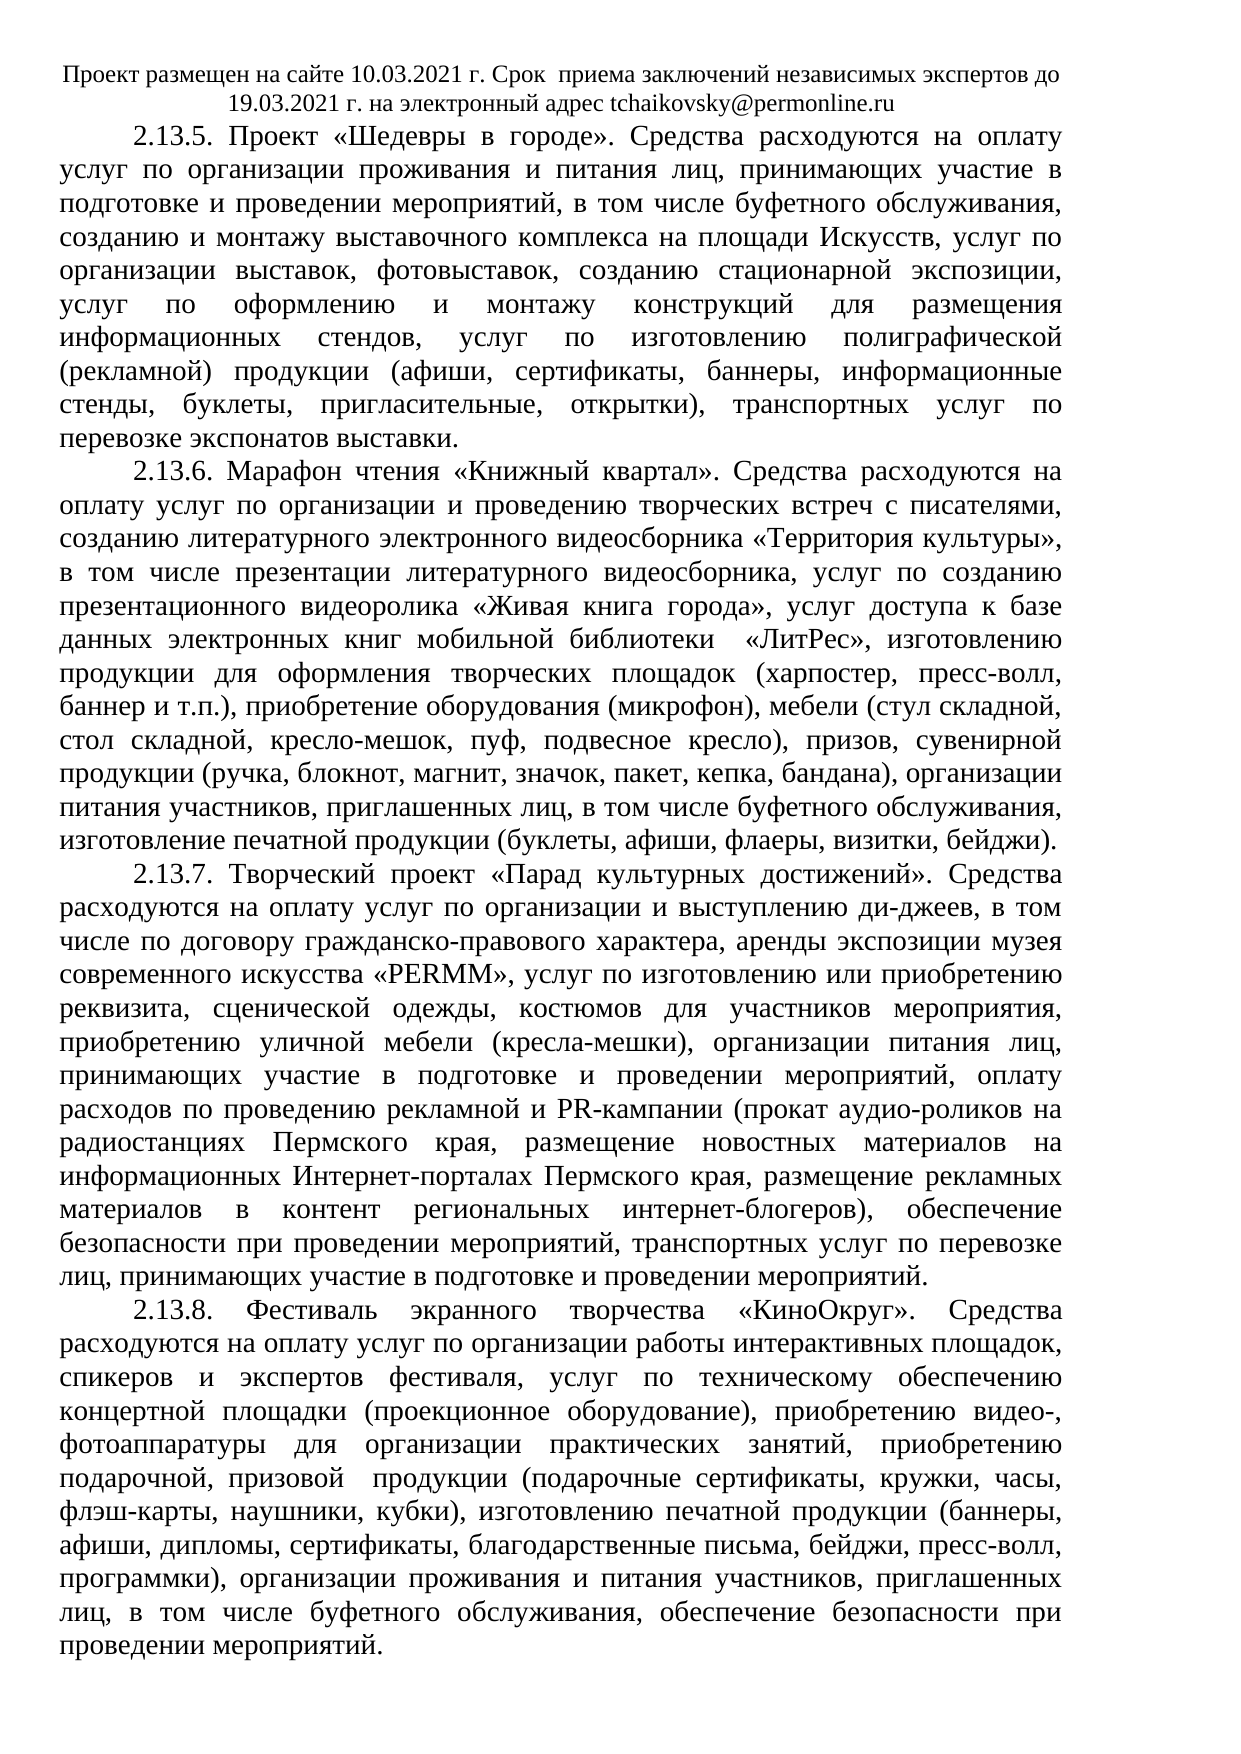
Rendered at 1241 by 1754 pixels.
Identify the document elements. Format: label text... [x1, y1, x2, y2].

text 2.13.5. Проект «Шедевры в городе». Средства расходуются на оплату услуг по организации проживания и питания лиц, принимающих участие в подготовке и проведении мероприятий, в том числе буфетного обслуживания, созданию и монтажу выставочного комплекса на площади Искусств, услуг по организации выставок, фотовыставок, созданию стационарной экспозиции, услуг по оформлению и монтажу конструкций для размещения информационных стендов, услуг по изготовлению полиграфической (рекламной) продукции (афиши, сертификаты, баннеры, информационные стенды, буклеты, пригласительные, открытки), транспортных услуг по перевозке экспонатов выставки. [59, 118, 1063, 453]
text 2.13.7. Творческий проект «Парад культурных достижений». Средства расходуются на оплату услуг по организации и выступлению ди-джеев, в том числе по договору гражданско-правового характера, аренды экспозиции музея современного искусства «PERMM», услуг по изготовлению или приобретению реквизита, сценической одежды, костюмов для участников мероприятия, приобретению уличной мебели (кресла-мешки), организации питания лиц, принимающих участие в подготовке и проведении мероприятий, оплату расходов по проведению рекламной и PR-кампании (прокат аудио-роликов на радиостанциях Пермского края, размещение новостных материалов на информационных Интернет-порталах Пермского края, размещение рекламных материалов в контент региональных интернет-блогеров), обеспечение безопасности при проведении мероприятий, транспортных услуг по перевозке лиц, принимающих участие в подготовке и проведении мероприятий. [59, 856, 1063, 1292]
text 2.13.8. Фестиваль экранного творчества «КиноОкруг». Средства расходуются на оплату услуг по организации работы интерактивных площадок, спикеров и экспертов фестиваля, услуг по техническому обеспечению концертной площадки (проекционное оборудование), приобретению видео-, фотоаппаратуры для организации практических занятий, приобретению подарочной, призовой продукции (подарочные сертификаты, кружки, часы, флэш-карты, наушники, кубки), изготовлению печатной продукции (баннеры, афиши, дипломы, сертификаты, благодарственные письма, бейджи, пресс-волл, программки), организации проживания и питания участников, приглашенных лиц, в том числе буфетного обслуживания, обеспечение безопасности при проведении мероприятий. [59, 1292, 1063, 1661]
text 2.13.6. Марафон чтения «Книжный квартал». Средства расходуются на оплату услуг по организации и проведению творческих встреч с писателями, созданию литературного электронного видеосборника «Территория культуры», в том числе презентации литературного видеосборника, услуг по созданию презентационного видеоролика «Живая книга города», услуг доступа к базе данных электронных книг мобильной библиотеки «ЛитРес», изготовлению продукции для оформления творческих площадок (харпостер, пресс-волл, баннер и т.п.), приобретение оборудования (микрофон), мебели (стул складной, стол складной, кресло-мешок, пуф, подвесное кресло), призов, сувенирной продукции (ручка, блокнот, магнит, значок, пакет, кепка, бандана), организации питания участников, приглашенных лиц, в том числе буфетного обслуживания, изготовление печатной продукции (буклеты, афиши, флаеры, визитки, бейджи). [59, 453, 1063, 856]
